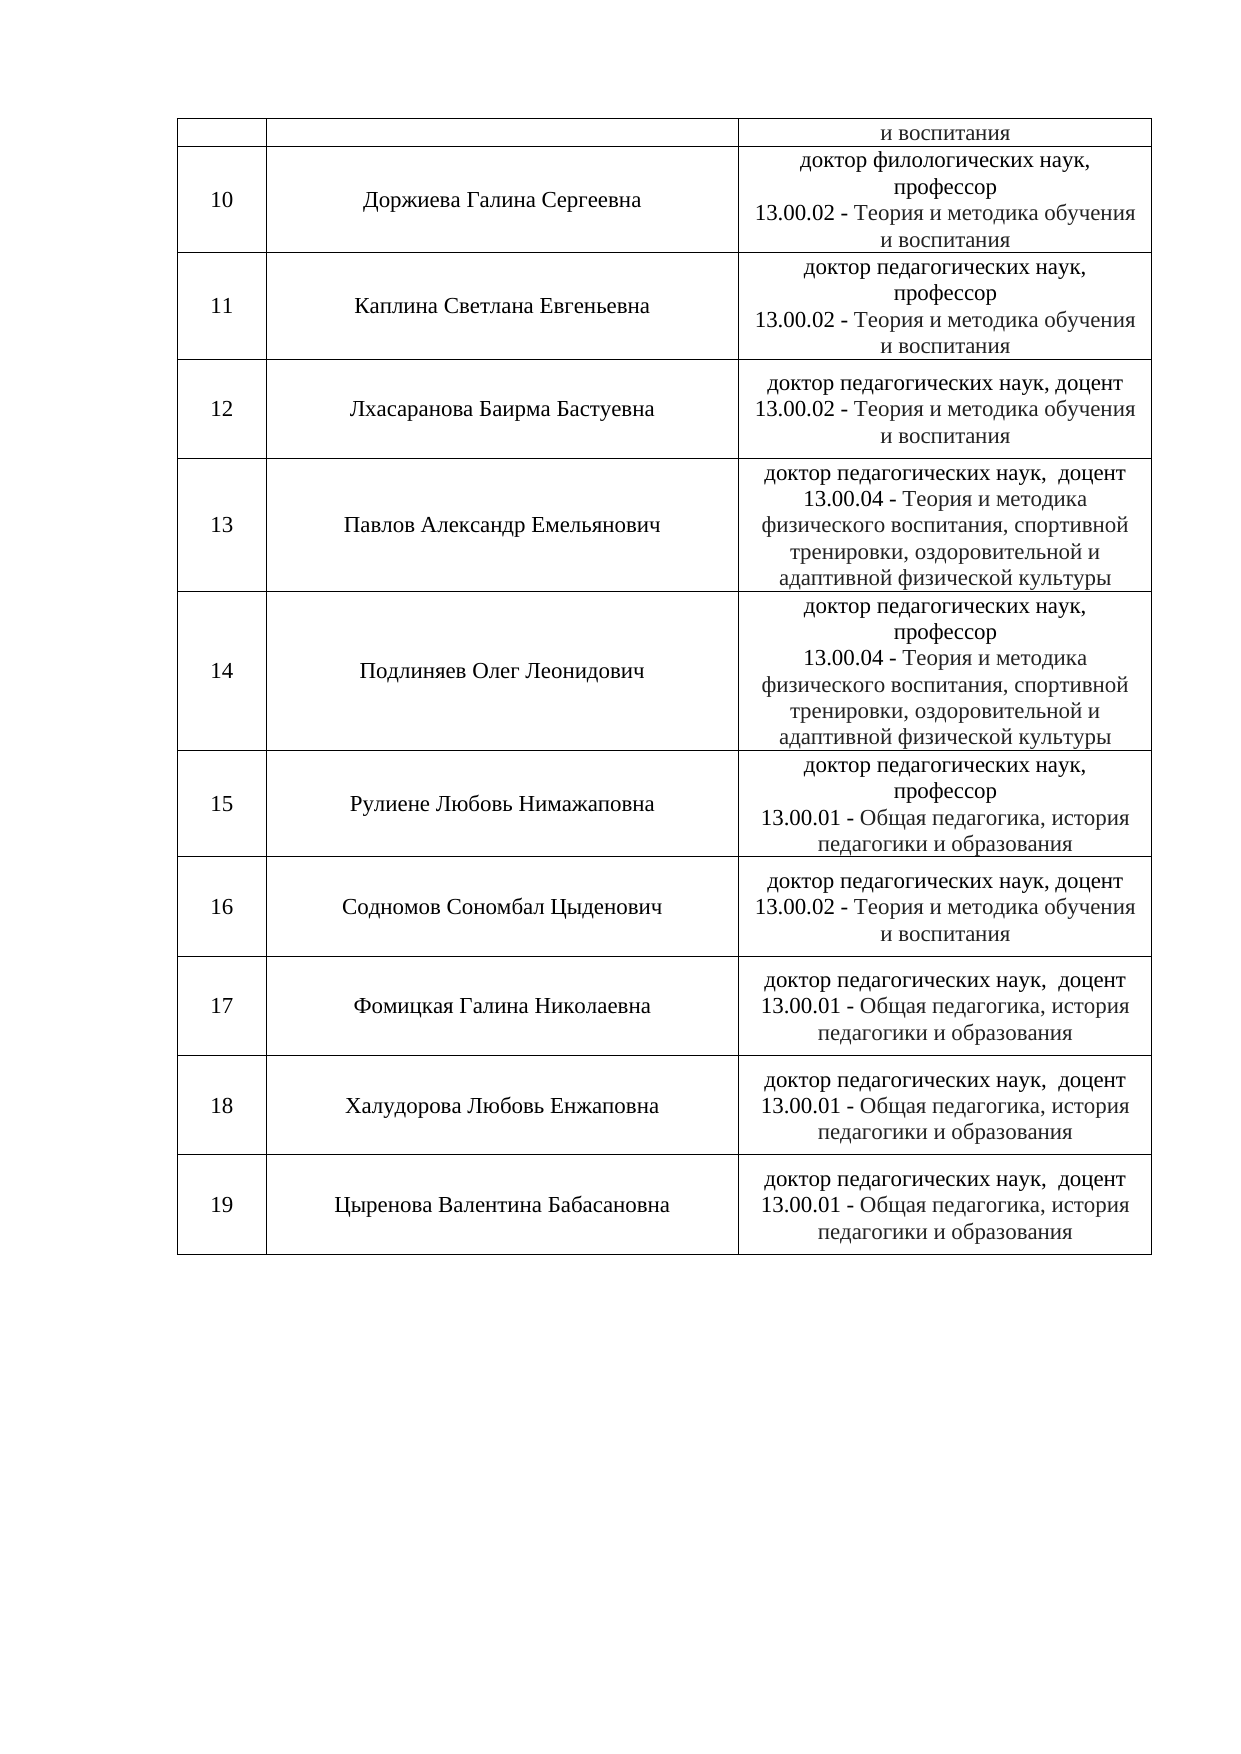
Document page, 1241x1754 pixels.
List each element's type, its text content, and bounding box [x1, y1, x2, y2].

table_cell доктор педагогических наук, профессор 13.00.04 - Теория и методика физического воспитания, спортивной тренировки, оздоровительной и адаптивной физической культуры [739, 592, 1151, 750]
table_cell Халудорова Любовь Енжаповна [267, 1056, 738, 1154]
table_cell Доржиева Галина Сергеевна [267, 147, 738, 252]
table_cell Цыренова Валентина Бабасановна [267, 1155, 738, 1254]
table_cell 13 [178, 459, 266, 591]
table_cell доктор педагогических наук, доцент 13.00.01 - Общая педагогика, история педагогики и образования [739, 1056, 1151, 1154]
table_cell 18 [178, 1056, 266, 1154]
table_cell 9 [178, 119, 266, 146]
table_cell доктор педагогических наук, профессор 13.00.01 - Общая педагогика, история педагогики и образования [739, 751, 1151, 856]
table_cell 14 [178, 592, 266, 750]
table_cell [739, 147, 1151, 252]
table_cell 15 [178, 751, 266, 856]
table_cell доктор педагогических наук, доцент 13.00.02 - Теория и методика обучения и воспитания [739, 857, 1151, 956]
table_cell 11 [178, 253, 266, 358]
table_cell Лхасаранова Баирма Бастуевна [267, 360, 738, 458]
table_cell доктор педагогических наук, доцент 13.00.01 - Общая педагогика, история педагогики и образования [739, 957, 1151, 1055]
table_cell Каплина Светлана Евгеньевна [267, 253, 738, 358]
table_cell доктор педагогических наук, доцент 13.00.01 - Общая педагогика, история педагогики и образования [739, 1155, 1151, 1254]
table_cell доктор педагогических наук, доцент 13.00.02 - Теория и методика обучения и воспитания [739, 360, 1151, 458]
table_cell Содномов Сономбал Цыденович [267, 857, 738, 956]
table_cell 17 [178, 957, 266, 1055]
table_cell 16 [178, 857, 266, 956]
table_cell Подлиняев Олег Леонидович [267, 592, 738, 750]
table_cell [267, 119, 738, 146]
table_cell 19 [178, 1155, 266, 1254]
table_cell доктор педагогических наук, доцент 13.00.04 - Теория и методика физического воспитания, спортивной тренировки, оздоровительной и адаптивной физической культуры [739, 459, 1151, 591]
table_cell 10 [178, 147, 266, 252]
table_cell доктор педагогических наук, профессор 13.00.02 - Теория и методика обучения и воспитания [739, 253, 1151, 358]
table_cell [739, 119, 1151, 146]
table_cell Павлов Александр Емельянович [267, 459, 738, 591]
table_cell Рулиене Любовь Нимажаповна [267, 751, 738, 856]
table_cell 12 [178, 360, 266, 458]
table_cell Фомицкая Галина Николаевна [267, 957, 738, 1055]
